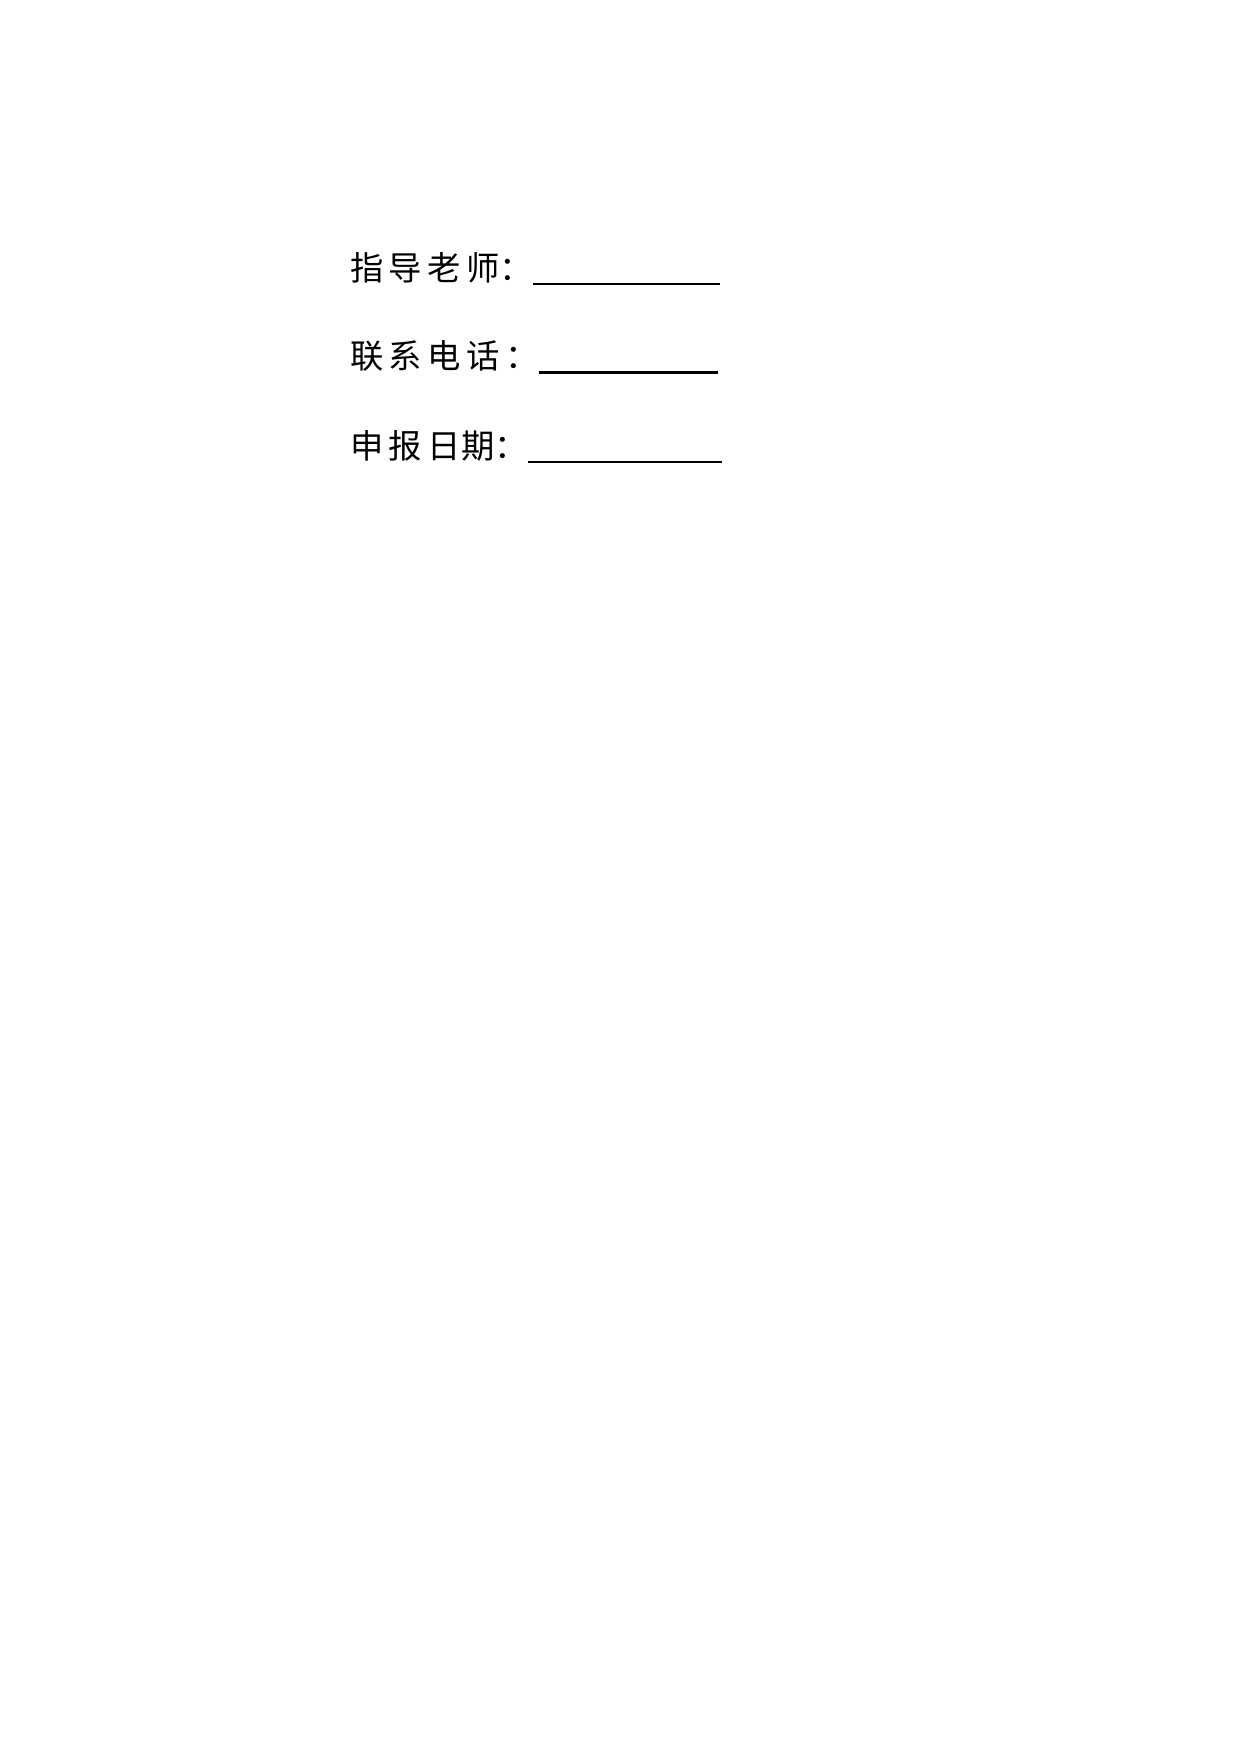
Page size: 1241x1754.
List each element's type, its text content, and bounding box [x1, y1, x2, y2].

text 联系电话： [165, 322, 1087, 387]
text 申报日期： [165, 411, 1087, 476]
text 指导老师： [165, 233, 1087, 298]
